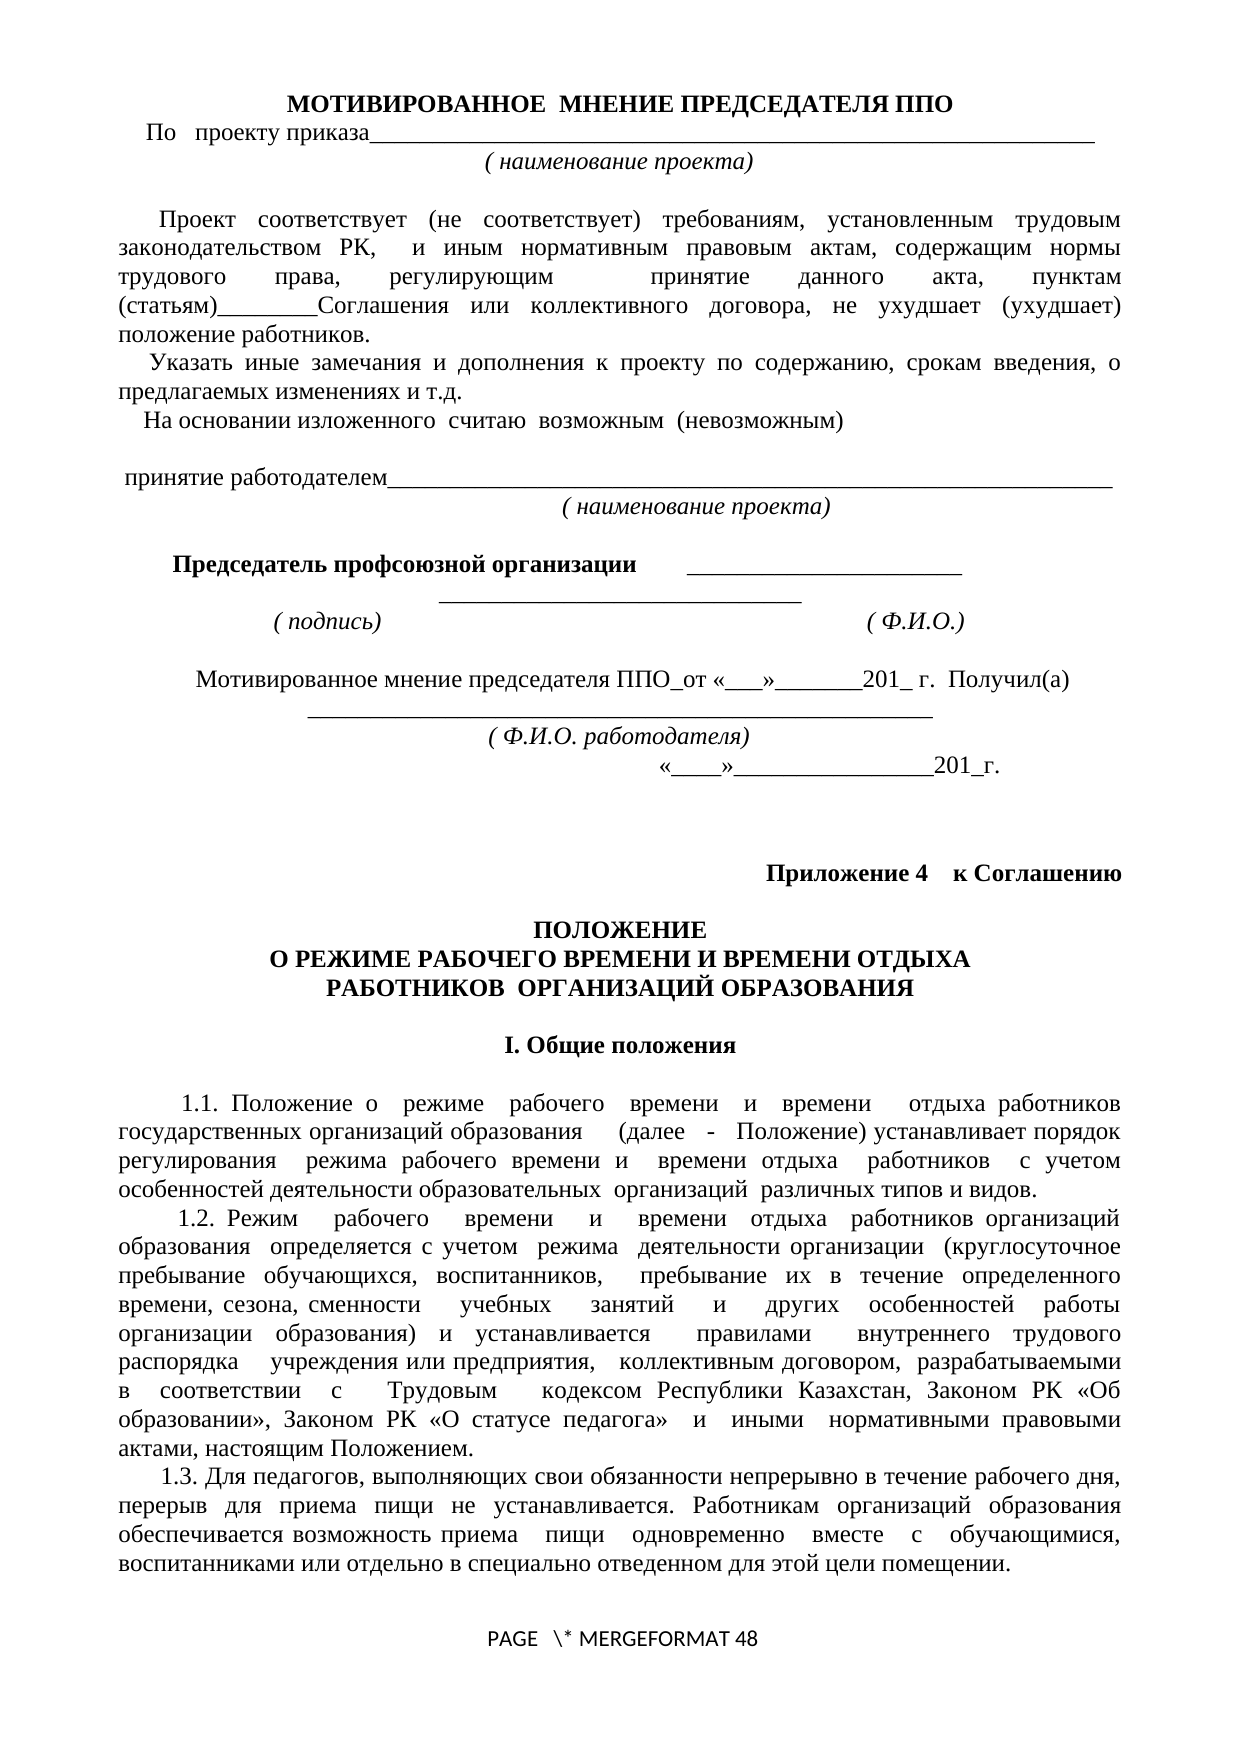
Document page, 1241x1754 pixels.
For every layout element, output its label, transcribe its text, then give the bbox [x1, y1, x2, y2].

text «____»________________201_г. [118, 750, 1122, 779]
text 1.3. Для педагогов, выполняющих свои обязанности непрерывно в течение рабочего дня, перерыв для приема пищи не устанавливается. Работникам организаций образования обеспечивается возможность приема пищи одновременно вместе с обучающимися, воспитанниками или отдельно в специально отведенном для этой цели помещении. [118, 1461, 1122, 1576]
text Председатель профсоюзной организации ______________________ _____________________________ [118, 549, 1122, 606]
text принятие работодателем__________________________________________________________ [118, 462, 1122, 491]
text О РЕЖИМЕ РАБОЧЕГО ВРЕМЕНИ И ВРЕМЕНИ ОТДЫХА [118, 944, 1122, 973]
text ( наименование проекта) [118, 491, 1122, 520]
text Проект соответствует (не соответствует) требованиям, установленным трудовым законодательством РК, и иным нормативным правовым актам, содержащим нормы трудового права, регулирующим принятие данного акта, пунктам (статьям)________Соглашения или коллективного договора, не ухудшает (ухудшает) положение работников. [118, 204, 1122, 347]
text Приложение 4 к Соглашению [118, 858, 1122, 886]
text ( наименование проекта) [118, 146, 1122, 175]
text 1.2. Режим рабочего времени и времени отдыха работников организаций образования определяется с учетом режима деятельности организации (круглосуточное пребывание обучающихся, воспитанников, пребывание их в течение определенного времени, сезона, сменности учебных занятий и других особенностей работы организации образования) и устанавливается правилами внутреннего трудового распорядка учреждения или предприятия, коллективным договором, разрабатываемыми в соответствии с Трудовым кодексом Республики Казахстан, Законом РК «Об образовании», Законом РК «О статусе педагога» и иными нормативными правовыми актами, настоящим Положением. [118, 1203, 1122, 1461]
text На основании изложенного считаю возможным (невозможным) [118, 405, 1122, 434]
text ( подпись) ( Ф.И.О.) [118, 606, 1122, 635]
text Мотивированное мнение председателя ППО_от «___»_______201_ г. Получил(а) __________________________________________________ [118, 664, 1122, 721]
text МОТИВИРОВАННОЕ МНЕНИЕ ПРЕДСЕДАТЕЛЯ ППО [118, 89, 1122, 117]
text I. Общие положения [118, 1030, 1122, 1059]
text ПОЛОЖЕНИЕ [118, 915, 1122, 944]
text 1.1. Положение о режиме рабочего времени и времени отдыха работников государственных организаций образования (далее - Положение) устанавливает порядок регулирования режима рабочего времени и времени отдыха работников с учетом особенностей деятельности образовательных организаций различных типов и видов. [118, 1088, 1122, 1203]
text Указать иные замечания и дополнения к проекту по содержанию, срокам введения, о предлагаемых изменениях и т.д. [118, 347, 1122, 405]
text По проекту приказа__________________________________________________________ [118, 117, 1122, 146]
text РАБОТНИКОВ ОРГАНИЗАЦИЙ ОБРАЗОВАНИЯ [118, 973, 1122, 1001]
text ( Ф.И.О. работодателя) [118, 721, 1122, 750]
